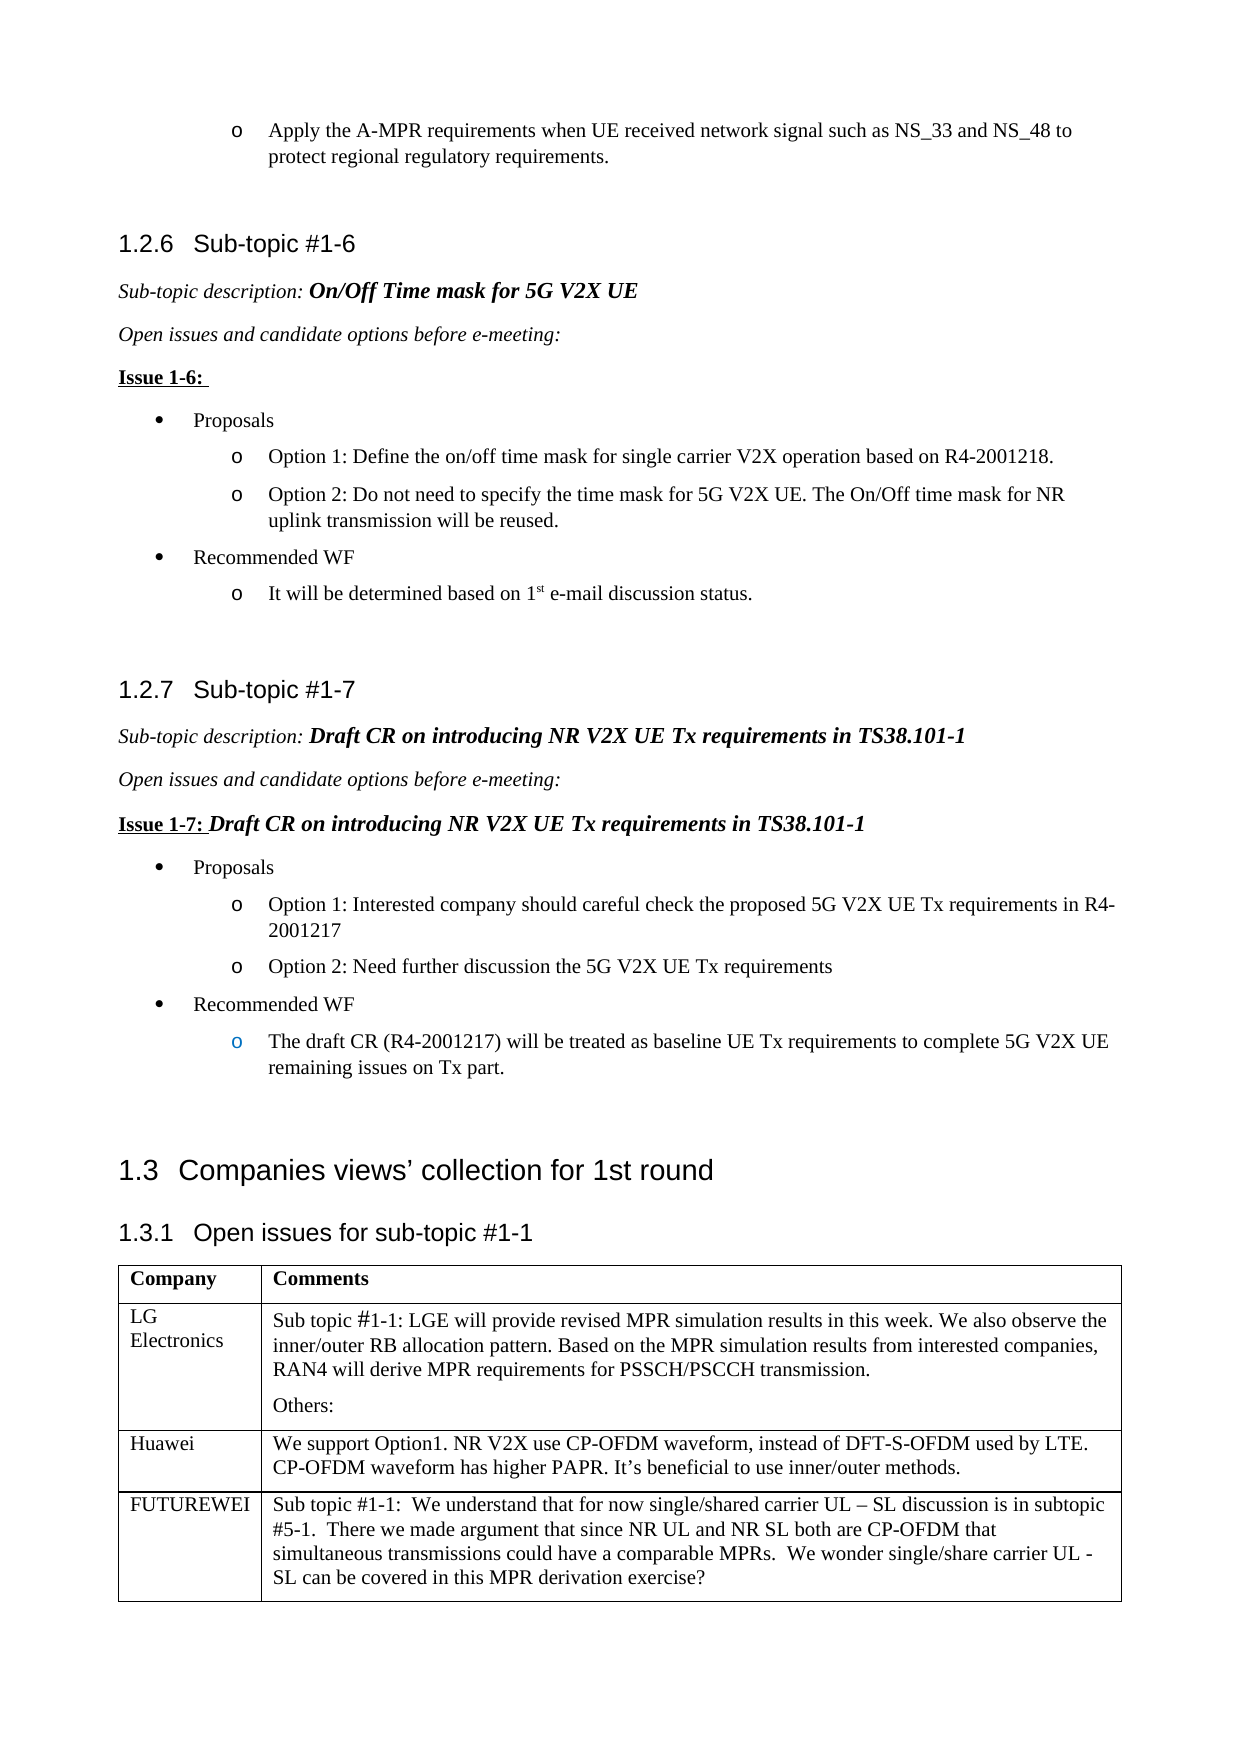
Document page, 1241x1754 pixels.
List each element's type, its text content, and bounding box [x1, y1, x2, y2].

text Open issues and candidate options before e-meeting: [118, 322, 1122, 346]
list Option 2: Need further discussion the 5G V2X UE Tx requirements [231, 954, 1122, 980]
table_cell Huawei [119, 1431, 261, 1491]
list Recommended WF [156, 992, 1122, 1016]
list Option 1: Interested company should careful check the proposed 5G V2X UE Tx requirements in R4-2001217 [231, 892, 1122, 942]
table_cell Sub topic #1-1: LGE will provide revised MPR simulation results in this week. We also observe the inner/outer RB allocation pattern. Based on the MPR simulation results from interested companies, RAN4 will derive MPR requirements for PSSCH/PSCCH transmission. Others: [262, 1304, 1121, 1430]
subtitle Companies views’ collection for 1st round [118, 1153, 1122, 1186]
text Sub-topic description: Draft CR on introducing NR V2X UE Tx requirements in TS38.101-1 [118, 722, 1122, 749]
list Apply the A-MPR requirements when UE received network signal such as NS_33 and NS_48 to protect regional regulatory requirements. [231, 118, 1122, 168]
table_cell LG Electronics [119, 1304, 261, 1430]
list It will be determined based on 1st e-mail discussion status. [231, 581, 1122, 607]
subtitle Sub-topic #1-6 [118, 229, 1122, 258]
list Recommended WF [156, 545, 1122, 569]
subtitle Sub-topic #1-7 [118, 675, 1122, 703]
table_header Company [119, 1266, 261, 1303]
text Sub-topic description: On/Off Time mask for 5G V2X UE [118, 277, 1122, 303]
table_cell We support Option1. NR V2X use CP-OFDM waveform, instead of DFT-S-OFDM used by LTE. CP-OFDM waveform has higher PAPR. It’s beneficial to use inner/outer methods. [262, 1431, 1121, 1491]
list Option 1: Define the on/off time mask for single carrier V2X operation based on R4-2001218. [231, 444, 1122, 470]
text Issue 1-7: Draft CR on introducing NR V2X UE Tx requirements in TS38.101-1 [118, 810, 1122, 837]
subtitle Open issues for sub-topic #1-1 [118, 1218, 1122, 1246]
table_header Comments [262, 1266, 1121, 1303]
list Proposals [156, 855, 1122, 879]
list Proposals [156, 408, 1122, 432]
table_cell Sub topic #1-1: We understand that for now single/shared carrier UL – SL discussion is in subtopic #5-1. There we made argument that since NR UL and NR SL both are CP-OFDM that simultaneous transmissions could have a comparable MPRs. We wonder single/share carrier UL -SL can be covered in this MPR derivation exercise? [262, 1493, 1121, 1601]
text Open issues and candidate options before e-meeting: [118, 767, 1122, 791]
list Option 2: Do not need to specify the time mask for 5G V2X UE. The On/Off time mask for NR uplink transmission will be reused. [231, 482, 1122, 532]
table_cell FUTUREWEI [119, 1493, 261, 1601]
list The draft CR (R4-2001217) will be treated as baseline UE Tx requirements to complete 5G V2X UE remaining issues on Tx part. [231, 1029, 1122, 1079]
text Issue 1-6: [118, 365, 1122, 389]
